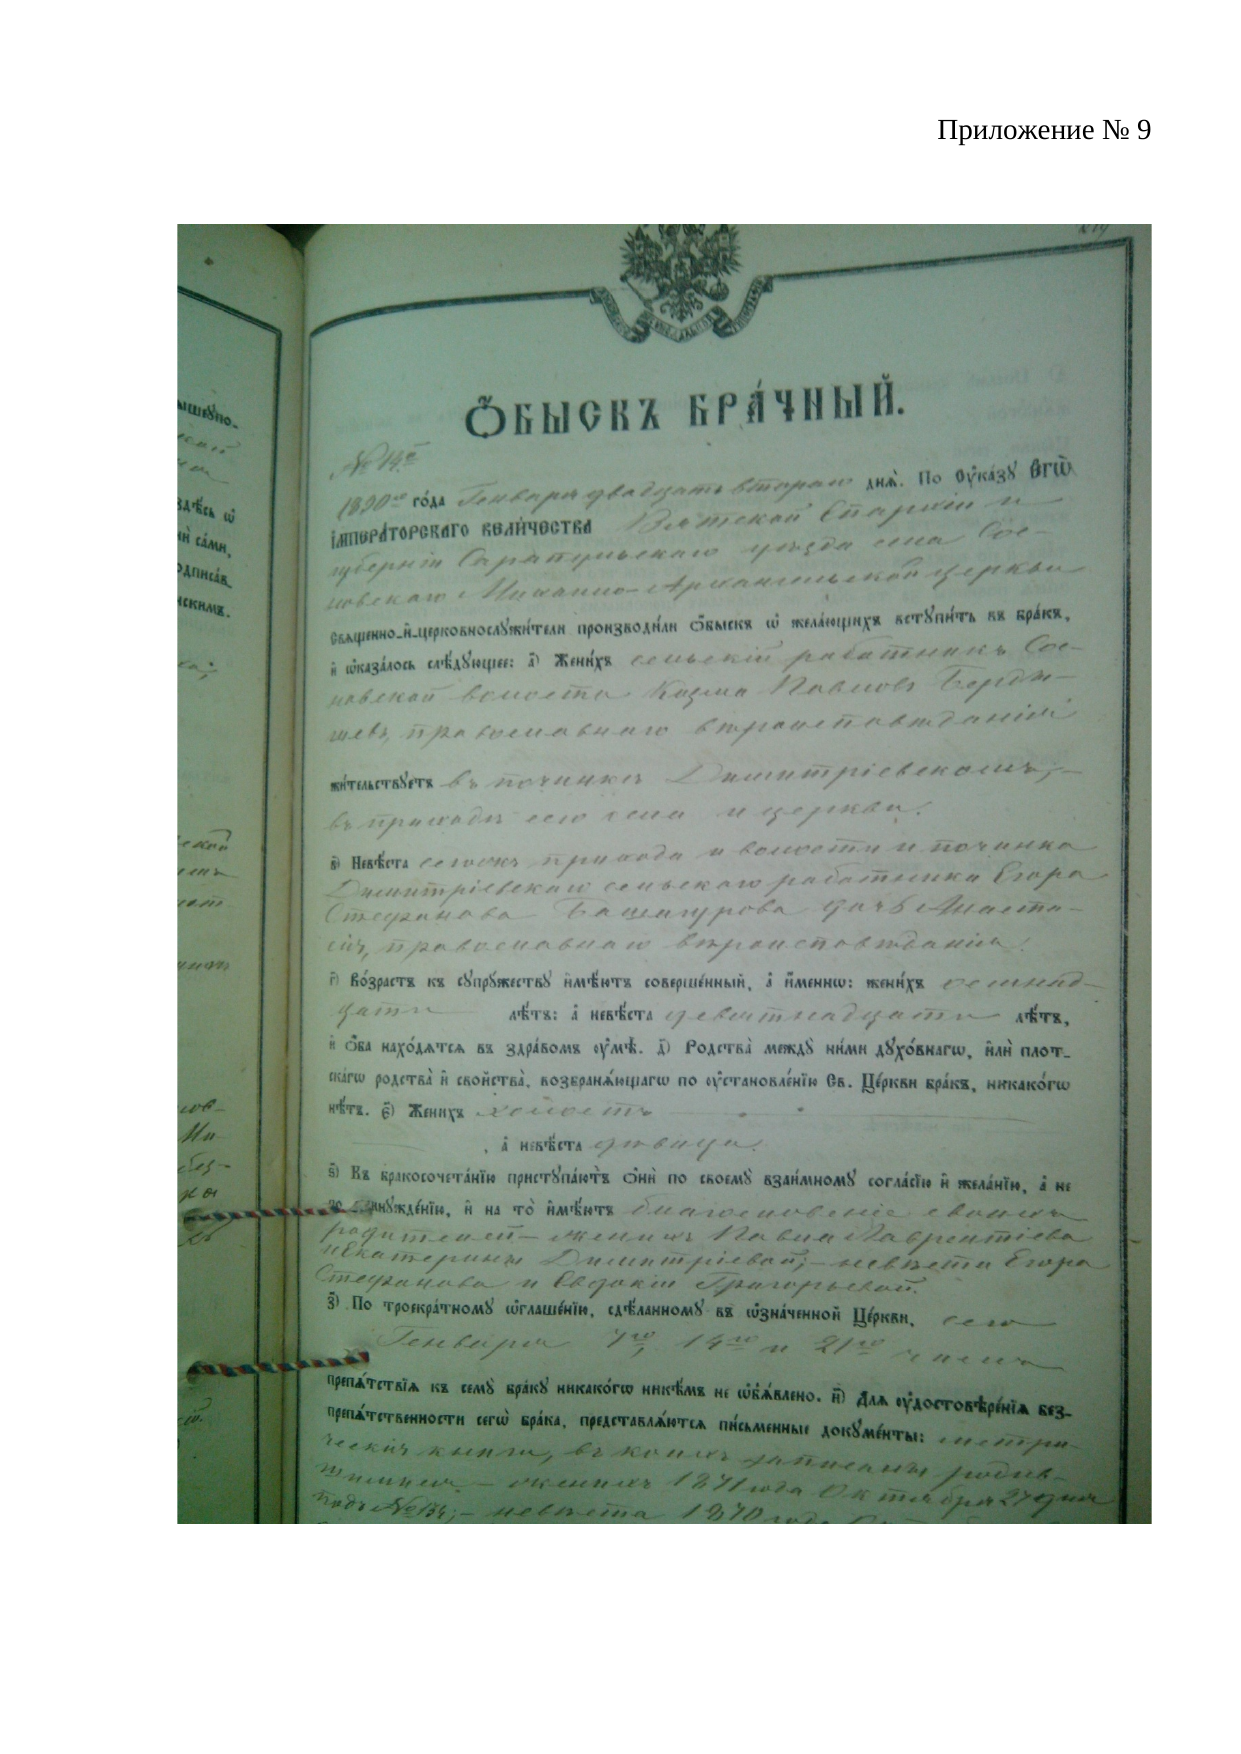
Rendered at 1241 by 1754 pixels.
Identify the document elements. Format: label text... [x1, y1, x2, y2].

text Приложение № 9 [177, 112, 1152, 146]
picture [177, 224, 1152, 1524]
